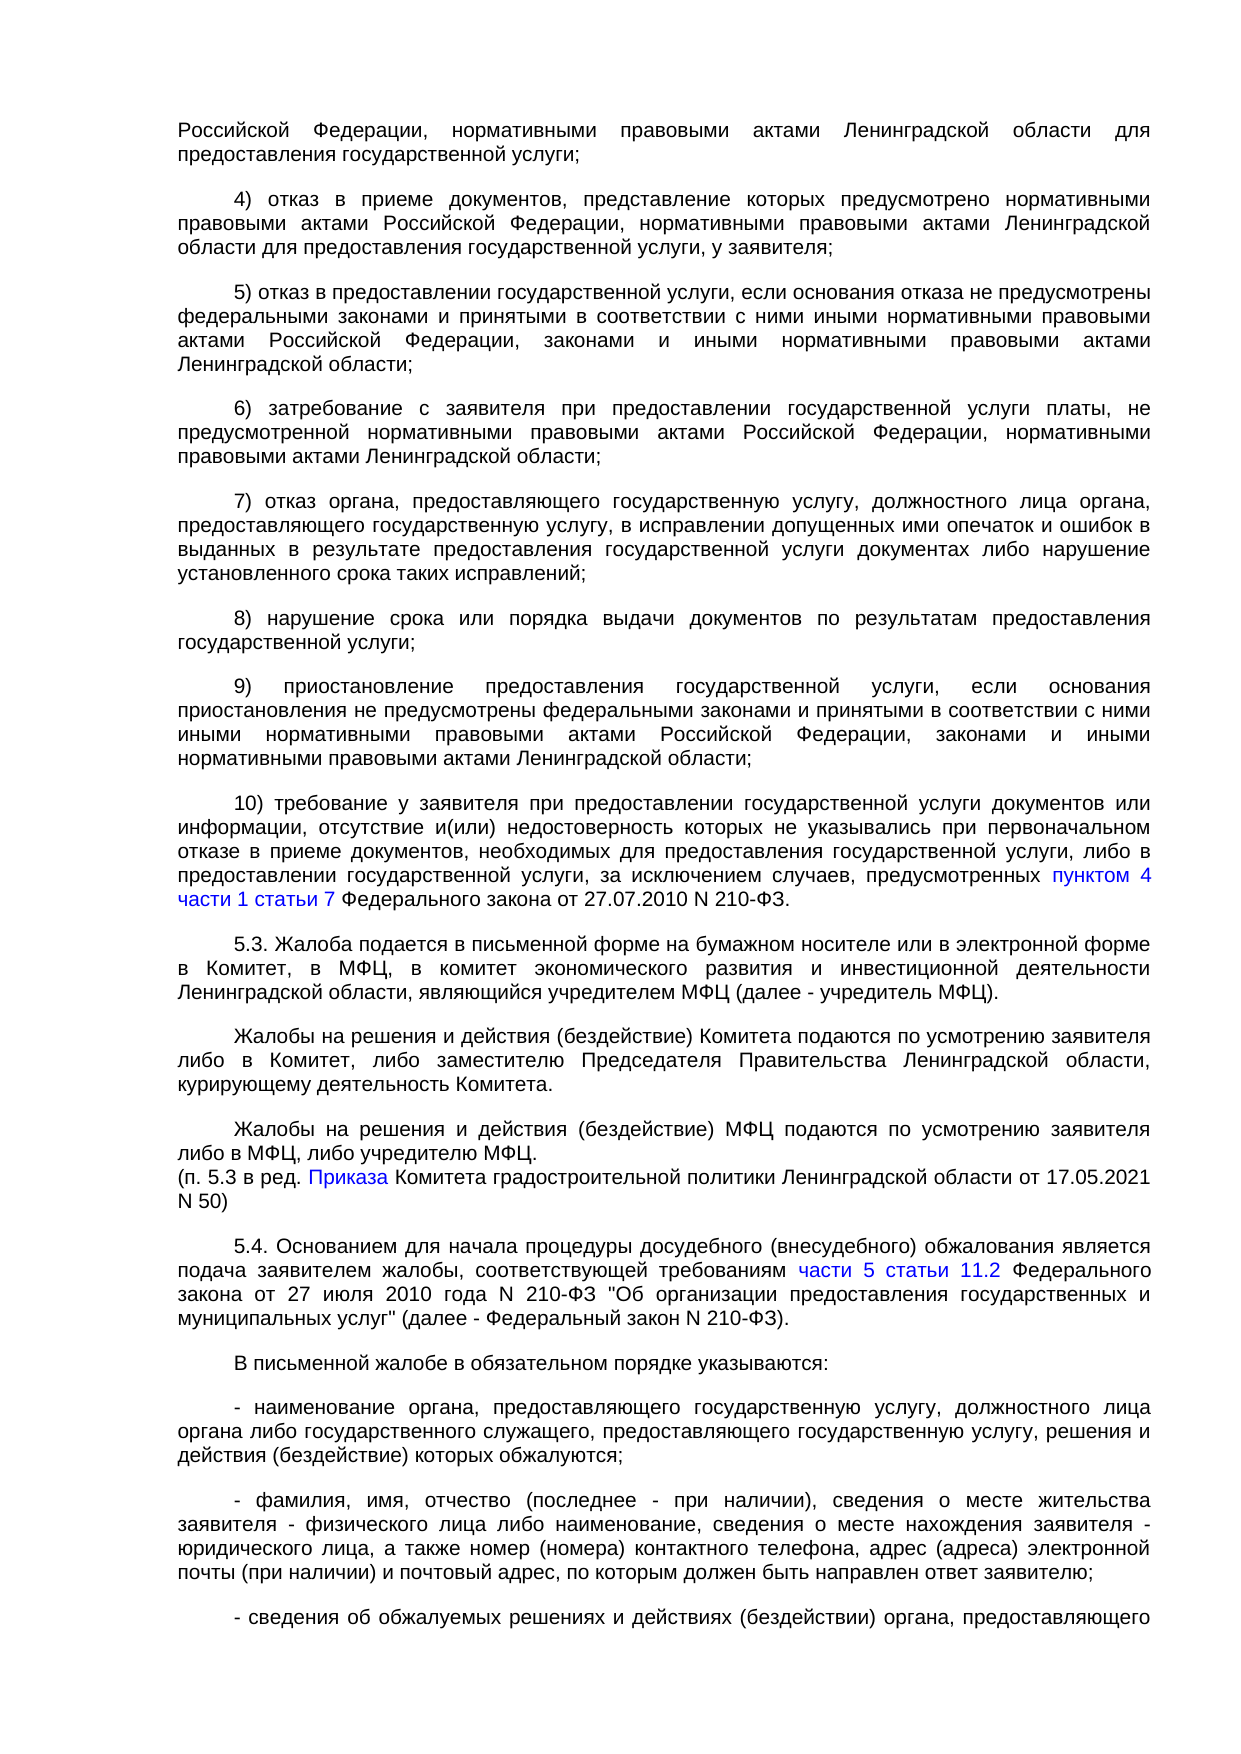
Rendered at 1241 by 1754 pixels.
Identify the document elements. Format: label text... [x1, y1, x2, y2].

text 7) отказ органа, предоставляющего государственную услугу, должностного лица органа, предоставляющего государственную услугу, в исправлении допущенных ими опечаток и ошибок в выданных в результате предоставления государственной услуги документах либо нарушение установленного срока таких исправлений; [177, 489, 1152, 585]
text (п. 5.3 в ред. Приказа Комитета градостроительной политики Ленинградской области от 17.05.2021 N 50) [177, 1165, 1152, 1213]
text 9) приостановление предоставления государственной услуги, если основания приостановления не предусмотрены федеральными законами и принятыми в соответствии с ними иными нормативными правовыми актами Российской Федерации, законами и иными нормативными правовыми актами Ленинградской области; [177, 674, 1152, 770]
text Жалобы на решения и действия (бездействие) МФЦ подаются по усмотрению заявителя либо в МФЦ, либо учредителю МФЦ. [177, 1117, 1152, 1165]
text 5.3. Жалоба подается в письменной форме на бумажном носителе или в электронной форме в Комитет, в МФЦ, в комитет экономического развития и инвестиционной деятельности Ленинградской области, являющийся учредителем МФЦ (далее - учредитель МФЦ). [177, 932, 1152, 1003]
text - фамилия, имя, отчество (последнее - при наличии), сведения о месте жительства заявителя - физического лица либо наименование, сведения о месте нахождения заявителя - юридического лица, а также номер (номера) контактного телефона, адрес (адреса) электронной почты (при наличии) и почтовый адрес, по которым должен быть направлен ответ заявителю; [177, 1488, 1152, 1584]
text 5) отказ в предоставлении государственной услуги, если основания отказа не предусмотрены федеральными законами и принятыми в соответствии с ними иными нормативными правовыми актами Российской Федерации, законами и иными нормативными правовыми актами Ленинградской области; [177, 279, 1152, 375]
text Жалобы на решения и действия (бездействие) Комитета подаются по усмотрению заявителя либо в Комитет, либо заместителю Председателя Правительства Ленинградской области, курирующему деятельность Комитета. [177, 1024, 1152, 1096]
text 6) затребование с заявителя при предоставлении государственной услуги платы, не предусмотренной нормативными правовыми актами Российской Федерации, нормативными правовыми актами Ленинградской области; [177, 396, 1152, 468]
text 5.4. Основанием для начала процедуры досудебного (внесудебного) обжалования является подача заявителем жалобы, соответствующей требованиям части 5 статьи 11.2 Федерального закона от 27 июля 2010 года N 210-ФЗ "Об организации предоставления государственных и муниципальных услуг" (далее - Федеральный закон N 210-ФЗ). [177, 1234, 1152, 1329]
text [177, 1604, 1152, 1628]
text - наименование органа, предоставляющего государственную услугу, должностного лица органа либо государственного служащего, предоставляющего государственную услугу, решения и действия (бездействие) которых обжалуются; [177, 1395, 1152, 1467]
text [177, 118, 1152, 166]
text 8) нарушение срока или порядка выдачи документов по результатам предоставления государственной услуги; [177, 606, 1152, 653]
text В письменной жалобе в обязательном порядке указываются: [177, 1350, 1152, 1374]
text 4) отказ в приеме документов, представление которых предусмотрено нормативными правовыми актами Российской Федерации, нормативными правовыми актами Ленинградской области для предоставления государственной услуги, у заявителя; [177, 187, 1152, 259]
text 10) требование у заявителя при предоставлении государственной услуги документов или информации, отсутствие и(или) недостоверность которых не указывались при первоначальном отказе в приеме документов, необходимых для предоставления государственной услуги, либо в предоставлении государственной услуги, за исключением случаев, предусмотренных пунктом 4 части 1 статьи 7 Федерального закона от 27.07.2010 N 210-ФЗ. [177, 791, 1152, 911]
